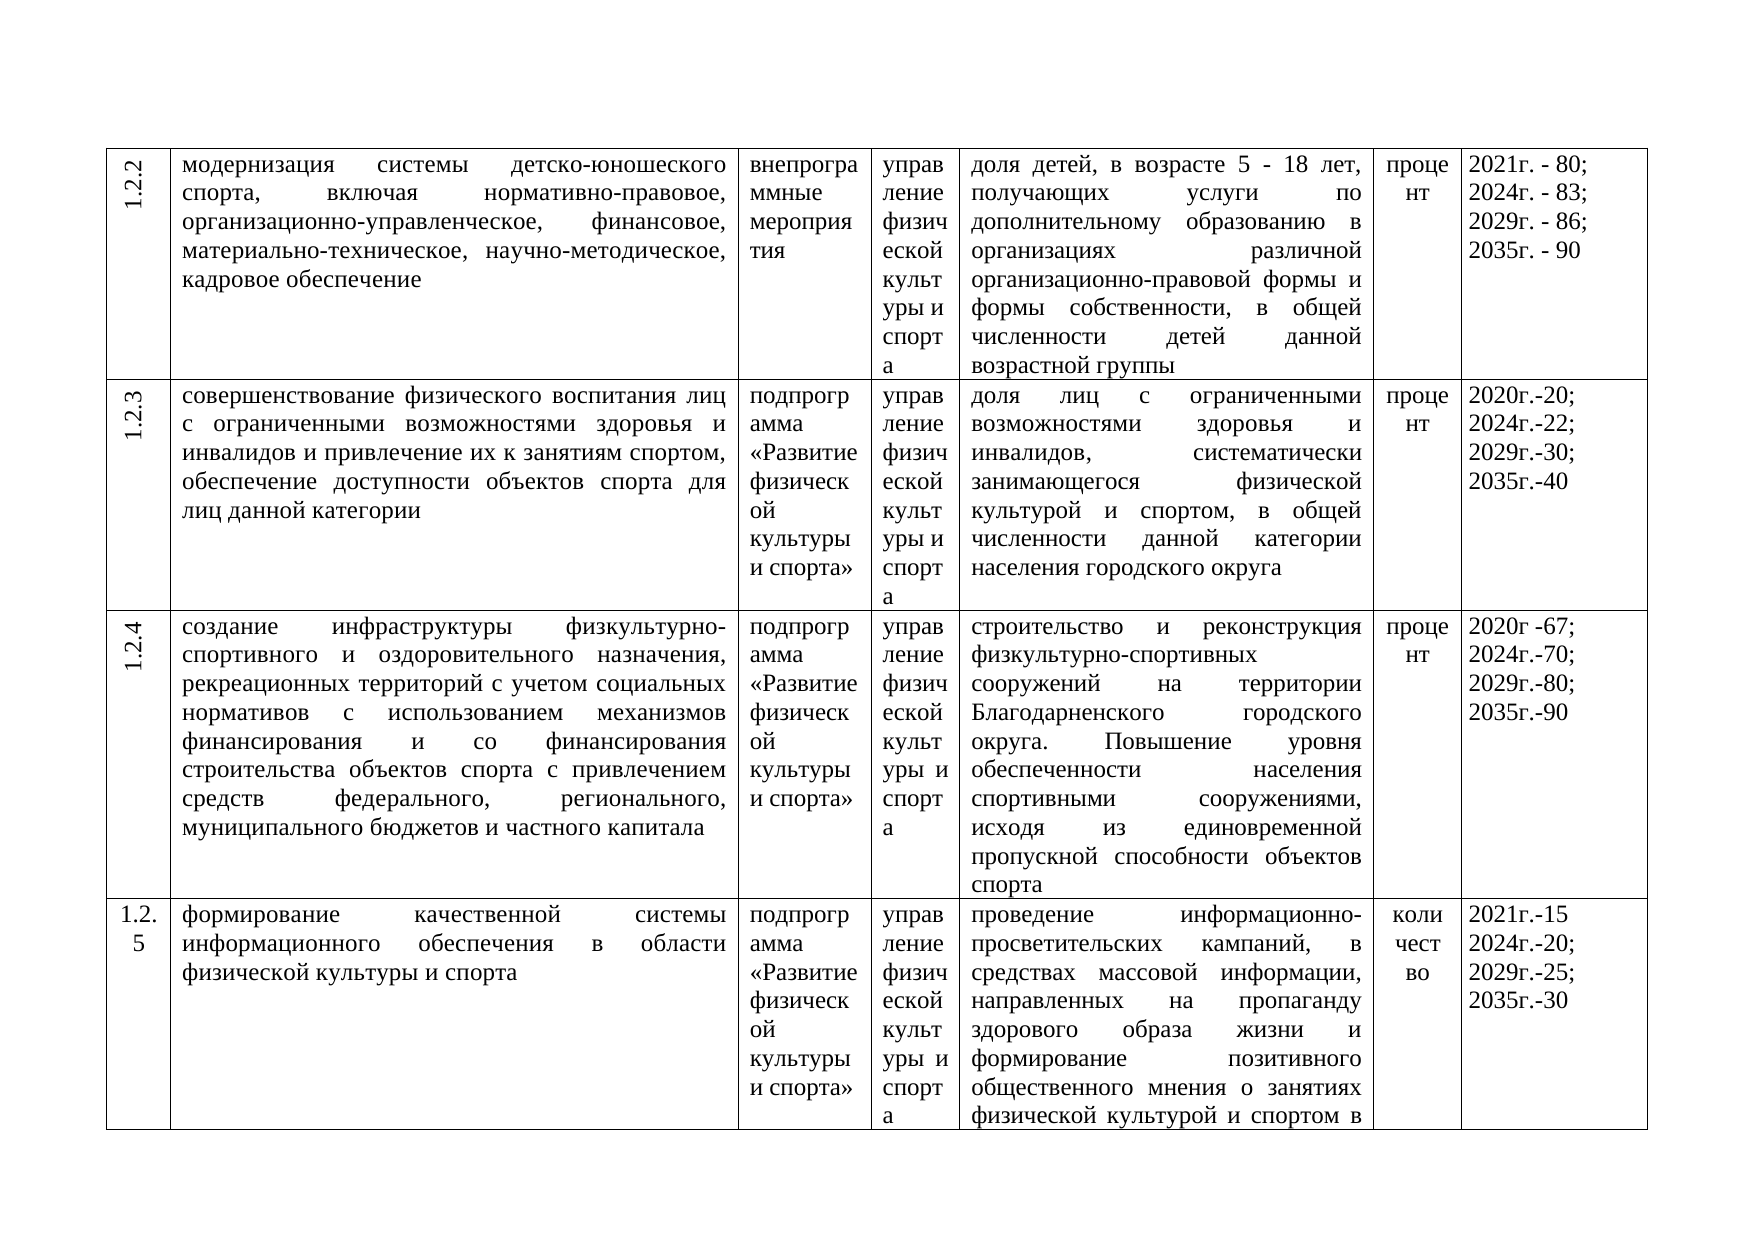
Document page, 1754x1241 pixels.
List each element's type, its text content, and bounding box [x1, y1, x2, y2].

table_cell коли чест во [1374, 899, 1461, 1129]
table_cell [1462, 899, 1647, 1129]
table_cell процент [1374, 380, 1461, 610]
table_cell процент [1374, 611, 1461, 898]
table_cell 1.2.5 [107, 899, 170, 1129]
table_cell 1.2.4 [107, 611, 170, 898]
table_cell 1.2.3 [107, 380, 170, 610]
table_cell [960, 899, 1373, 1129]
table_cell внепрограммные мероприятия [739, 149, 871, 379]
table_cell управление физической культуры и спорта [872, 611, 959, 898]
table_cell создание инфраструктуры физкультурно-спортивного и оздоровительного назначения, рекреационных территорий с учетом социальных нормативов с использованием механизмов финансирования и со финансирования строительства объектов спорта с привлечением средств федерального, регионального, муниципального бюджетов и частного капитала [171, 611, 738, 898]
table_cell строительство и реконструкция физкультурно-спортивных сооружений на территории Благодарненского городского округа. Повышение уровня обеспеченности населения спортивными сооружениями, исходя из единовременной пропускной способности объектов спорта [960, 611, 1373, 898]
table_cell доля лиц с ограниченными возможностями здоровья и инвалидов, систематически занимающегося физической культурой и спортом, в общей численности данной категории населения городского округа [960, 380, 1373, 610]
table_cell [872, 899, 959, 1129]
table_cell 2020г.-20; 2024г.-22; 2029г.-30; 2035г.-40 [1462, 380, 1647, 610]
table_cell 2020г -67; 2024г.-70; 2029г.-80; 2035г.-90 [1462, 611, 1647, 898]
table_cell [872, 149, 959, 379]
table_cell 2021г. - 80; 2024г. - 83; 2029г. - 86; 2035г. - 90 [1462, 149, 1647, 379]
table_cell подпрограмма «Развитие физической культуры и спорта» [739, 611, 871, 898]
table_cell управление физической культуры и спорта [872, 380, 959, 610]
table_cell совершенствование физического воспитания лиц с ограниченными возможностями здоровья и инвалидов и привлечение их к занятиям спортом, обеспечение доступности объектов спорта для лиц данной категории [171, 380, 738, 610]
table_cell 1.2.2 [107, 149, 170, 379]
table_cell процент [1374, 149, 1461, 379]
table_cell модернизация системы детско-юношеского спорта, включая нормативно-правовое, организационно-управленческое, финансовое, материально-техническое, научно-методическое, кадровое обеспечение [171, 149, 738, 379]
table_cell доля детей, в возрасте 5 - 18 лет, получающих услуги по дополнительному образованию в организациях различной организационно-правовой формы и формы собственности, в общей численности детей данной возрастной группы [960, 149, 1373, 379]
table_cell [739, 899, 871, 1129]
table_cell подпрограмма «Развитие физической культуры и спорта» [739, 380, 871, 610]
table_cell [171, 899, 738, 1129]
